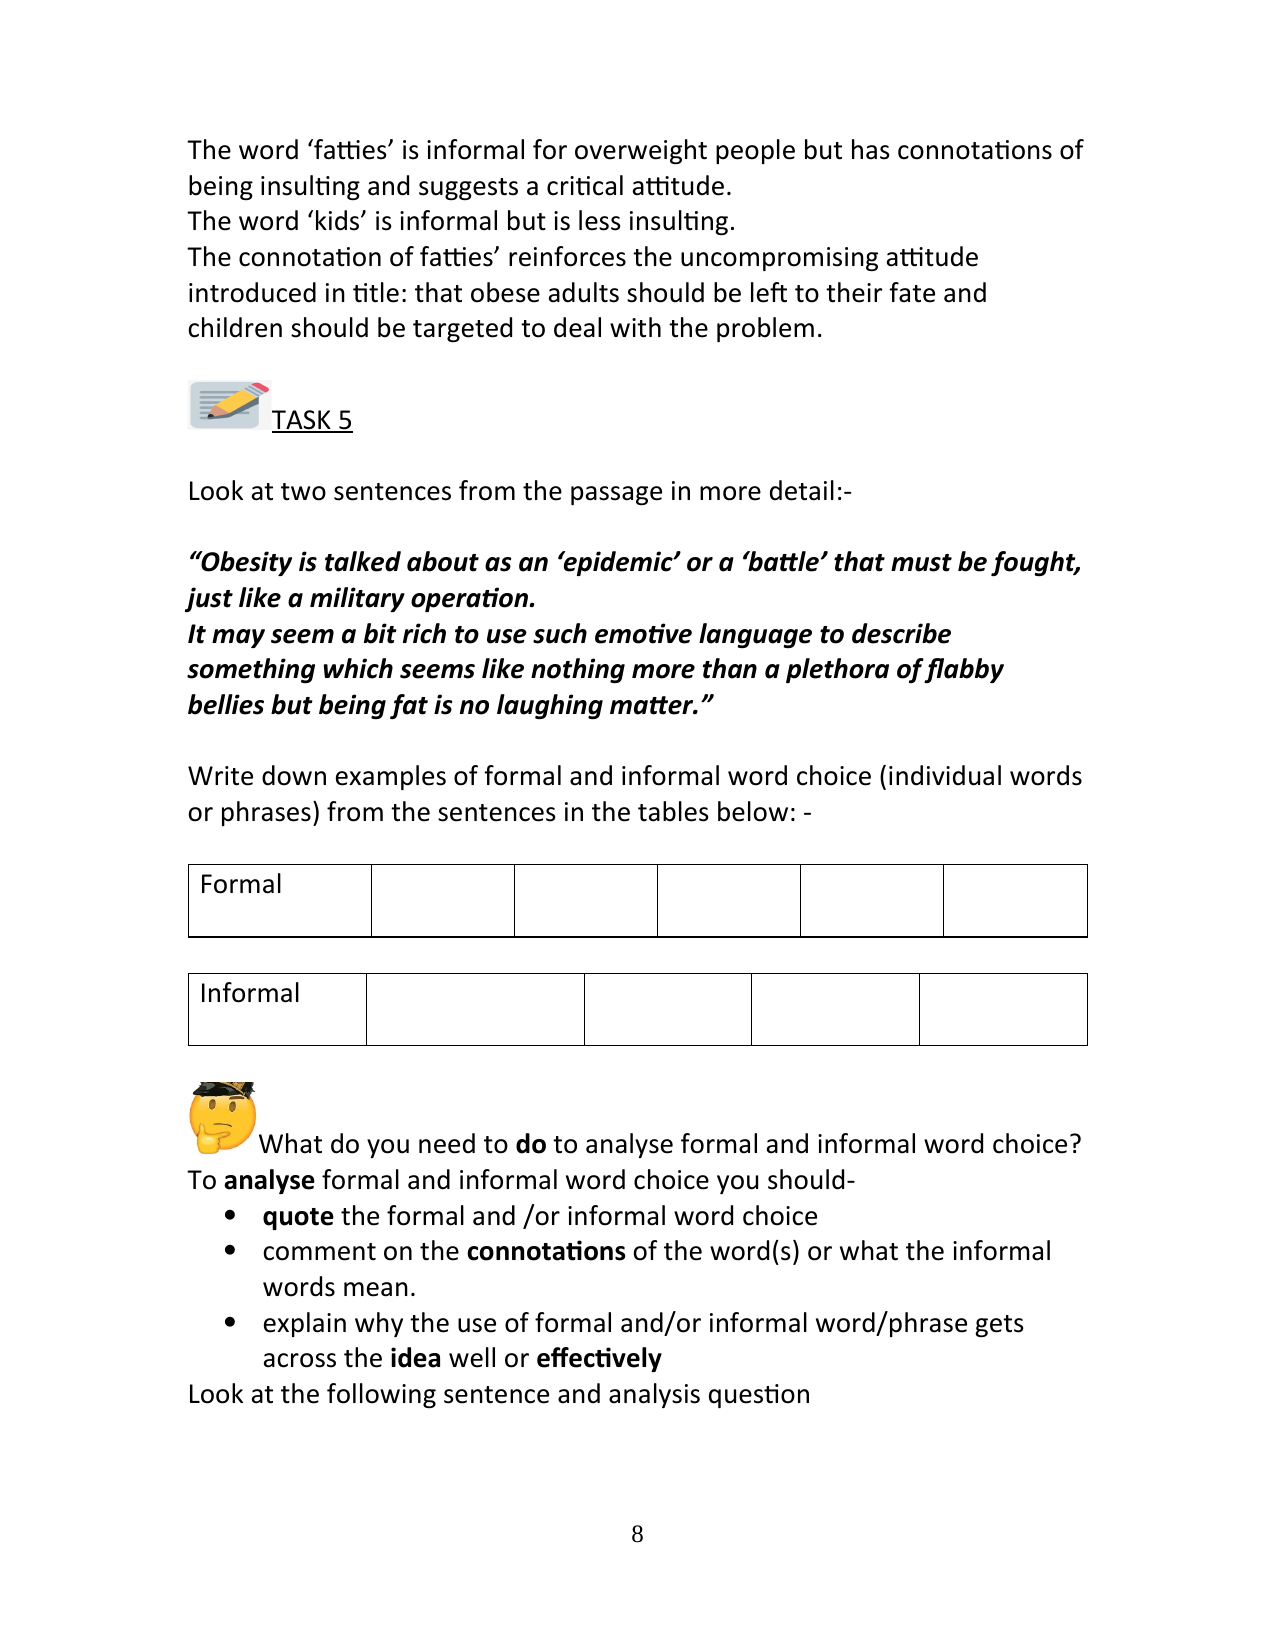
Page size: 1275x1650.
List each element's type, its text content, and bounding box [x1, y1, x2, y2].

table_header [372, 865, 514, 936]
text TASK 5 [187, 381, 1087, 437]
table_header [367, 974, 584, 1045]
table_header [658, 865, 800, 936]
picture [187, 380, 272, 430]
text Look at two sentences from the passage in more detail:- [187, 472, 1087, 508]
text “Obesity is talked about as an ‘epidemic’ or a ‘battle’ that must be fought, just like a military operation. [187, 543, 1087, 615]
list comment on the connotations of the word(s) or what the informal words mean. [225, 1232, 1087, 1304]
text Write down examples of formal and informal word choice (individual words or phrases) from the sentences in the tables below: - [187, 757, 1087, 828]
table_header Informal [189, 974, 366, 1045]
table_header [585, 974, 751, 1045]
list explain why the use of formal and/or informal word/phrase gets across the idea well or effectively [225, 1304, 1087, 1375]
text It may seem a bit rich to use such emotive language to describe something which seems like nothing more than a plethora of flabby bellies but being fat is no laughing matter.” [187, 615, 1087, 722]
table_header [752, 974, 919, 1045]
text What do you need to do to analyse formal and informal word choice? [187, 1082, 1087, 1161]
picture [187, 1082, 258, 1154]
text Look at the following sentence and analysis question [187, 1375, 1087, 1411]
table_header [515, 865, 657, 936]
text The word ‘kids’ is informal but is less insulting. [187, 202, 1087, 238]
table_header [920, 974, 1087, 1045]
list quote the formal and /or informal word choice [225, 1197, 1087, 1232]
text To analyse formal and informal word choice you should- [187, 1161, 1087, 1197]
table_header [801, 865, 943, 936]
text The word ‘fatties’ is informal for overweight people but has connotations of being insulting and suggests a critical attitude. [187, 131, 1087, 202]
table_header [944, 865, 1087, 936]
text The connotation of fatties’ reinforces the uncompromising attitude introduced in title: that obese adults should be left to their fate and children should be targeted to deal with the problem. [187, 238, 1087, 345]
table_header Formal [189, 865, 371, 936]
